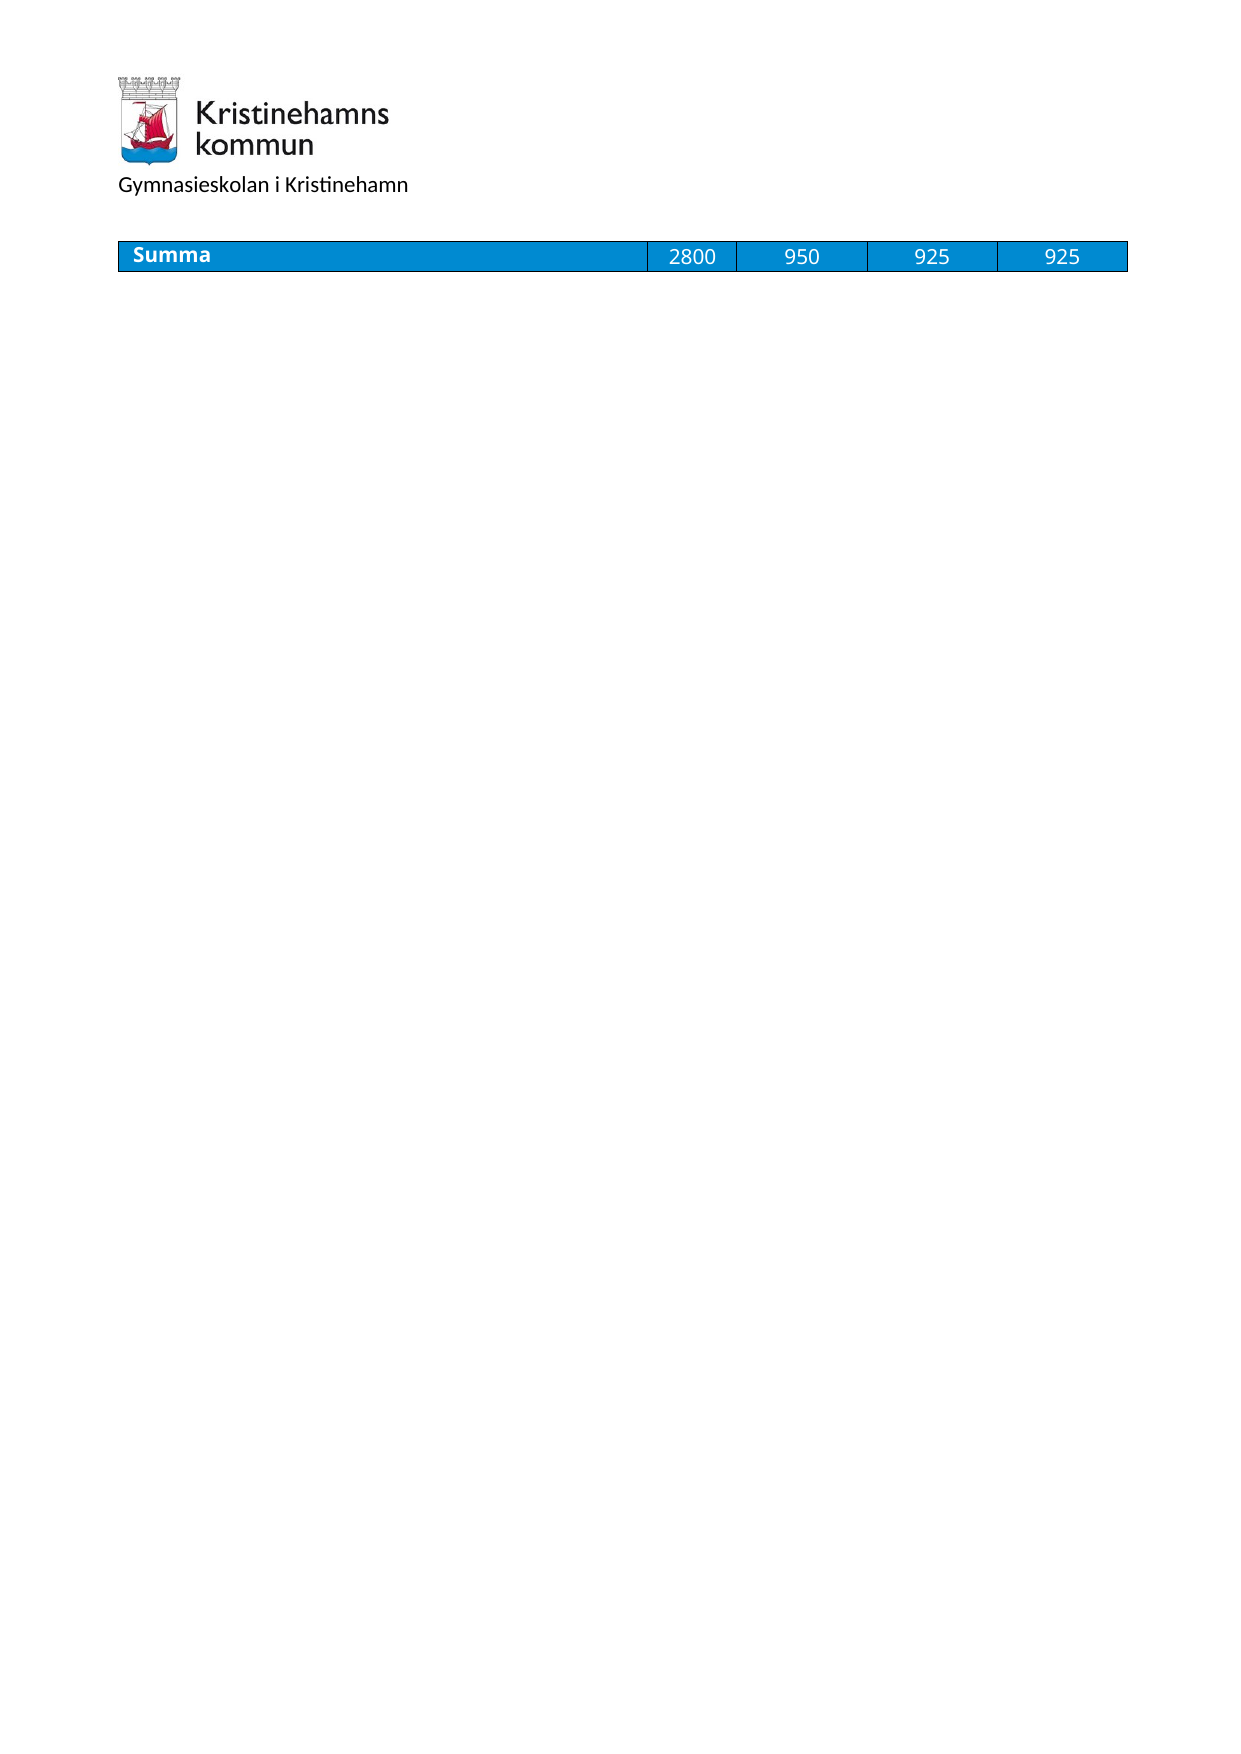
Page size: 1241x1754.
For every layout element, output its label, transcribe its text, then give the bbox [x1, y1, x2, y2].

table_header 950 [737, 242, 867, 271]
table_header 2800 [648, 242, 736, 271]
table_header 925 [868, 242, 997, 271]
picture [118, 73, 391, 170]
table_header 925 [998, 242, 1127, 271]
table_header Summa [119, 242, 647, 271]
